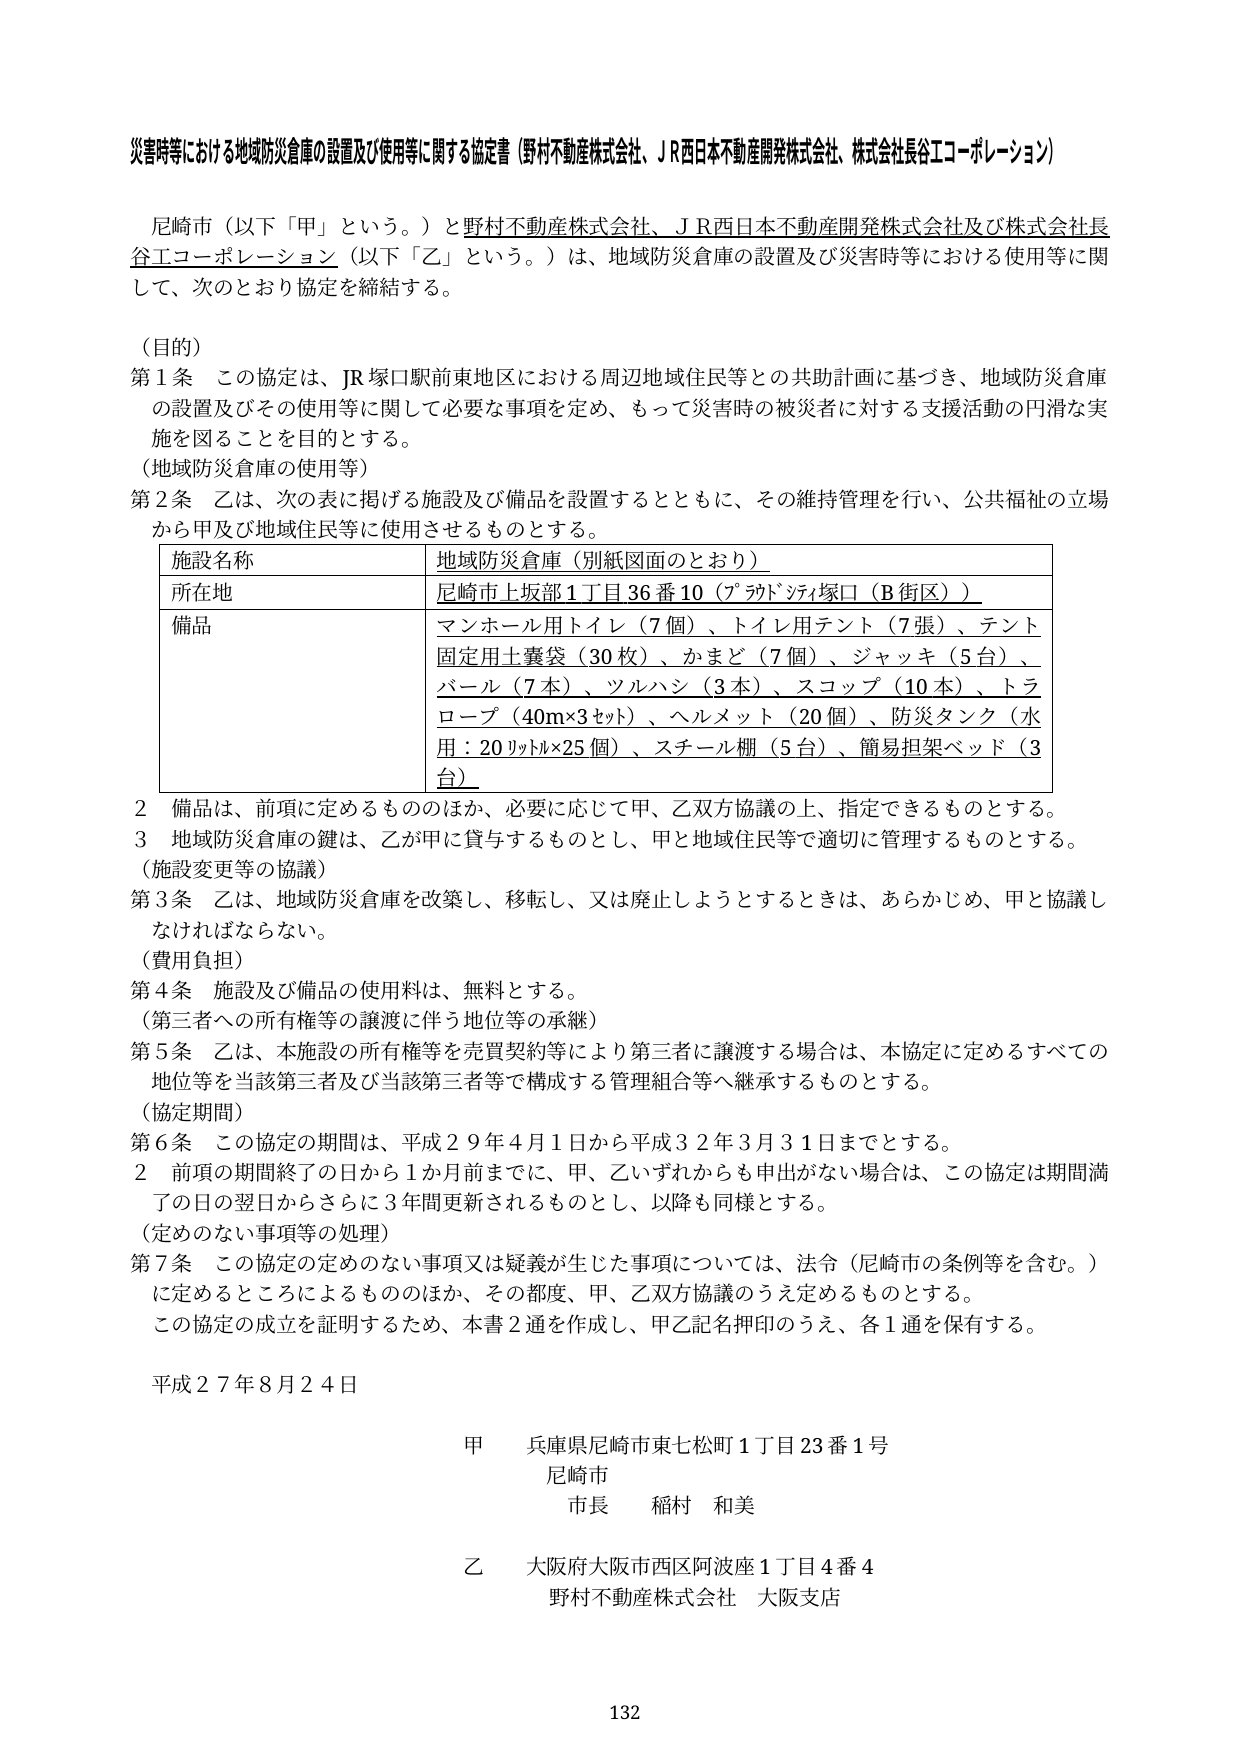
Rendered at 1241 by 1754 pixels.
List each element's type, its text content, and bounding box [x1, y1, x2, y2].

text （費用負担） [130, 944, 1110, 974]
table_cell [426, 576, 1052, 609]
text ３ 地域防災倉庫の鍵は、乙が甲に貸与するものとし、甲と地域住民等で適切に管理するものとする。 [130, 823, 1110, 853]
text 第６条 この協定の期間は、平成２９年４月１日から平成３２年３月３1日までとする。 [130, 1126, 1110, 1156]
text （施設変更等の協議） [130, 853, 1110, 883]
text （地域防災倉庫の使用等） [130, 453, 1110, 483]
text 平成２７年８月２４日 [130, 1368, 1110, 1399]
text 乙 大阪府大阪市西区阿波座1丁目4番4 [130, 1550, 1110, 1581]
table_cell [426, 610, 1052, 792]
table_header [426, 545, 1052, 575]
text 野村不動産株式会社 大阪支店 [130, 1581, 1110, 1611]
text 第７条 この協定の定めのない事項又は疑義が生じた事項については、法令（尼崎市の条例等を含む。）に定めるところによるもののほか、その都度、甲、乙双方協議のうえ定めるものとする。 [130, 1247, 1110, 1308]
text （協定期間） [130, 1096, 1110, 1126]
text （目的） [130, 331, 1110, 362]
text 第５条 乙は、本施設の所有権等を売買契約等により第三者に譲渡する場合は、本協定に定めるすべての地位等を当該第三者及び当該第三者等で構成する管理組合等へ継承するものとする。 [130, 1035, 1110, 1096]
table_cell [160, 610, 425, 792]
text 甲 兵庫県尼崎市東七松町1丁目23番1号 [130, 1429, 1110, 1459]
text ２ 備品は、前項に定めるもののほか、必要に応じて甲、乙双方協議の上、指定できるものとする。 [130, 793, 1110, 823]
text 尼崎市 [130, 1459, 1110, 1490]
text ２ 前項の期間終了の日から１か月前までに、甲、乙いずれからも申出がない場合は、この協定は期間満了の日の翌日からさらに３年間更新されるものとし、以降も同様とする。 [130, 1156, 1110, 1217]
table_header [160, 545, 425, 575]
subtitle 災害時等における地域防災倉庫の設置及び使用等に関する協定書（野村不動産株式会社、ＪＲ西日本不動産開発株式会社、株式会社長谷工コーポレーション） [130, 119, 1110, 180]
text この協定の成立を証明するため、本書２通を作成し、甲乙記名押印のうえ、各１通を保有する。 [130, 1308, 1110, 1338]
text 第４条 施設及び備品の使用料は、無料とする。 [130, 974, 1110, 1005]
text 第２条 乙は、次の表に掲げる施設及び備品を設置するとともに、その維持管理を行い、公共福祉の立場から甲及び地域住民等に使用させるものとする。 [130, 483, 1110, 543]
text 市長 稲村 和美 [130, 1490, 1110, 1520]
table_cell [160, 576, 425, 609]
text 第３条 乙は、地域防災倉庫を改築し、移転し、又は廃止しようとするときは、あらかじめ、甲と協議しなければならない。 [130, 883, 1110, 944]
text （定めのない事項等の処理） [130, 1217, 1110, 1247]
text （第三者への所有権等の譲渡に伴う地位等の承継） [130, 1005, 1110, 1035]
text 尼崎市（以下「甲」という。）と野村不動産株式会社、ＪＲ西日本不動産開発株式会社及び株式会社長谷工コーポレーション（以下「乙」という。）は、地域防災倉庫の設置及び災害時等における使用等に関して、次のとおり協定を締結する。 [130, 210, 1110, 301]
text 第１条 この協定は、JR塚口駅前東地区における周辺地域住民等との共助計画に基づき、地域防災倉庫の設置及びその使用等に関して必要な事項を定め、もって災害時の被災者に対する支援活動の円滑な実施を図ることを目的とする。 [130, 362, 1110, 453]
